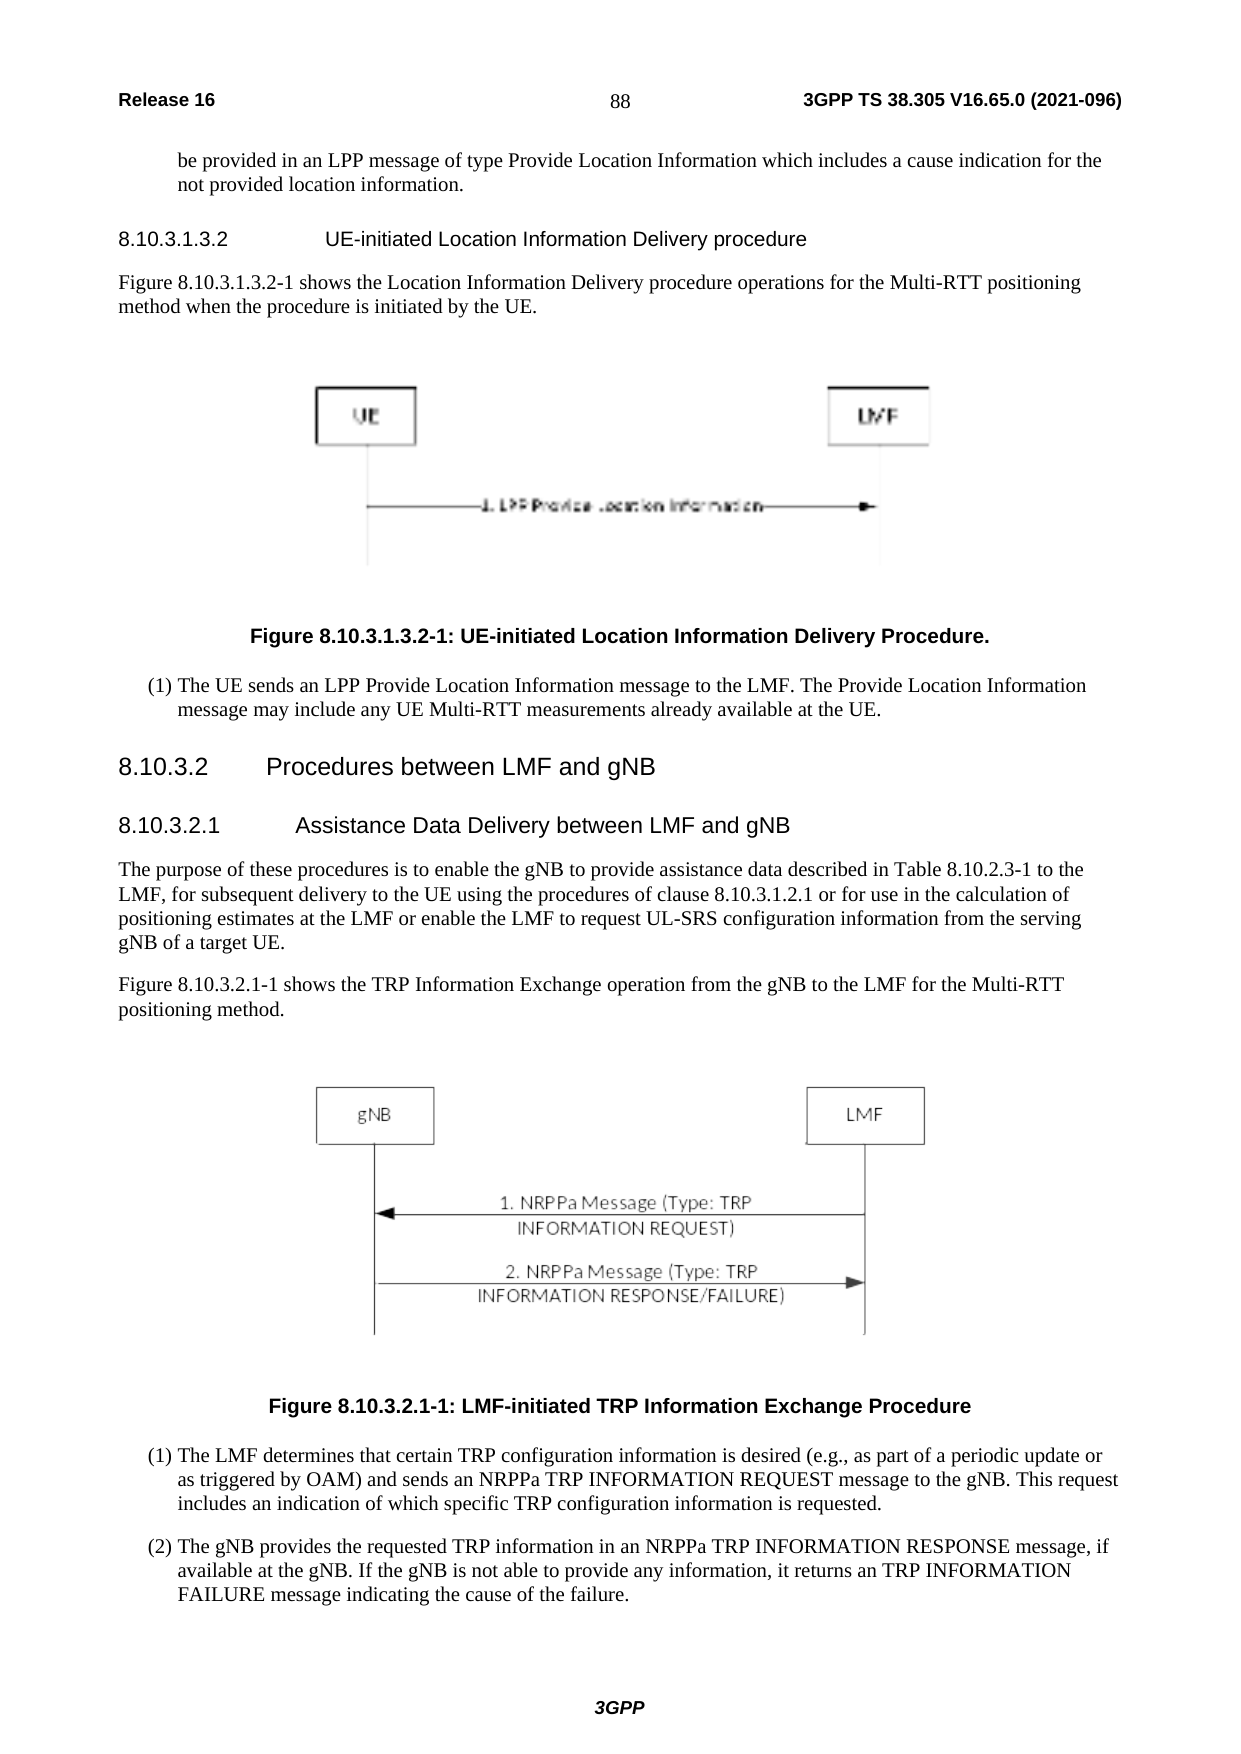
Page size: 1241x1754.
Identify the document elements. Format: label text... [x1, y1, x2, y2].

text Figure 8.10.3.2.1-1 shows the TRP Information Exchange operation from the gNB to the LMF for the Multi-RTT positioning method. [118, 972, 1122, 1021]
text Figure 8.10.3.2.1-1: LMF-initiated TRP Information Exchange Procedure [118, 1394, 1122, 1418]
subtitle 8.10.3.1.3.2 UE-initiated Location Information Delivery procedure [118, 227, 1122, 251]
text Figure 8.10.3.1.3.2-1 shows the Location Information Delivery procedure operations for the Multi-RTT positioning method when the procedure is initiated by the UE. [118, 269, 1122, 318]
text (1) The LMF determines that certain TRP configuration information is desired (e.g., as part of a periodic update or as triggered by OAM) and sends an NRPPa TRP INFORMATION REQUEST message to the gNB. This request includes an indication of which specific TRP configuration information is requested. [148, 1443, 1122, 1515]
text The purpose of these procedures is to enable the gNB to provide assistance data described in Table 8.10.2.3-1 to the LMF, for subsequent delivery to the UE using the procedures of clause 8.10.3.1.2.1 or for use in the calculation of positioning estimates at the LMF or enable the LMF to request UL-SRS configuration information from the serving gNB of a target UE. [118, 857, 1122, 954]
text Figure 8.10.3.1.3.2-1: UE-initiated Location Information Delivery Procedure. [118, 624, 1122, 648]
text (1) The UE sends an LPP Provide Location Information message to the LMF. The Provide Location Information message may include any UE Multi-RTT measurements already available at the UE. [148, 673, 1122, 721]
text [148, 147, 1122, 196]
subtitle 8.10.3.2.1 Assistance Data Delivery between LMF and gNB [118, 812, 1122, 839]
subtitle 8.10.3.2 Procedures between LMF and gNB [118, 752, 1122, 781]
text (2) The gNB provides the requested TRP information in an NRPPa TRP INFORMATION RESPONSE message, if available at the gNB. If the gNB is not able to provide any information, it returns an TRP INFORMATION FAILURE message indicating the cause of the failure. [148, 1534, 1122, 1606]
